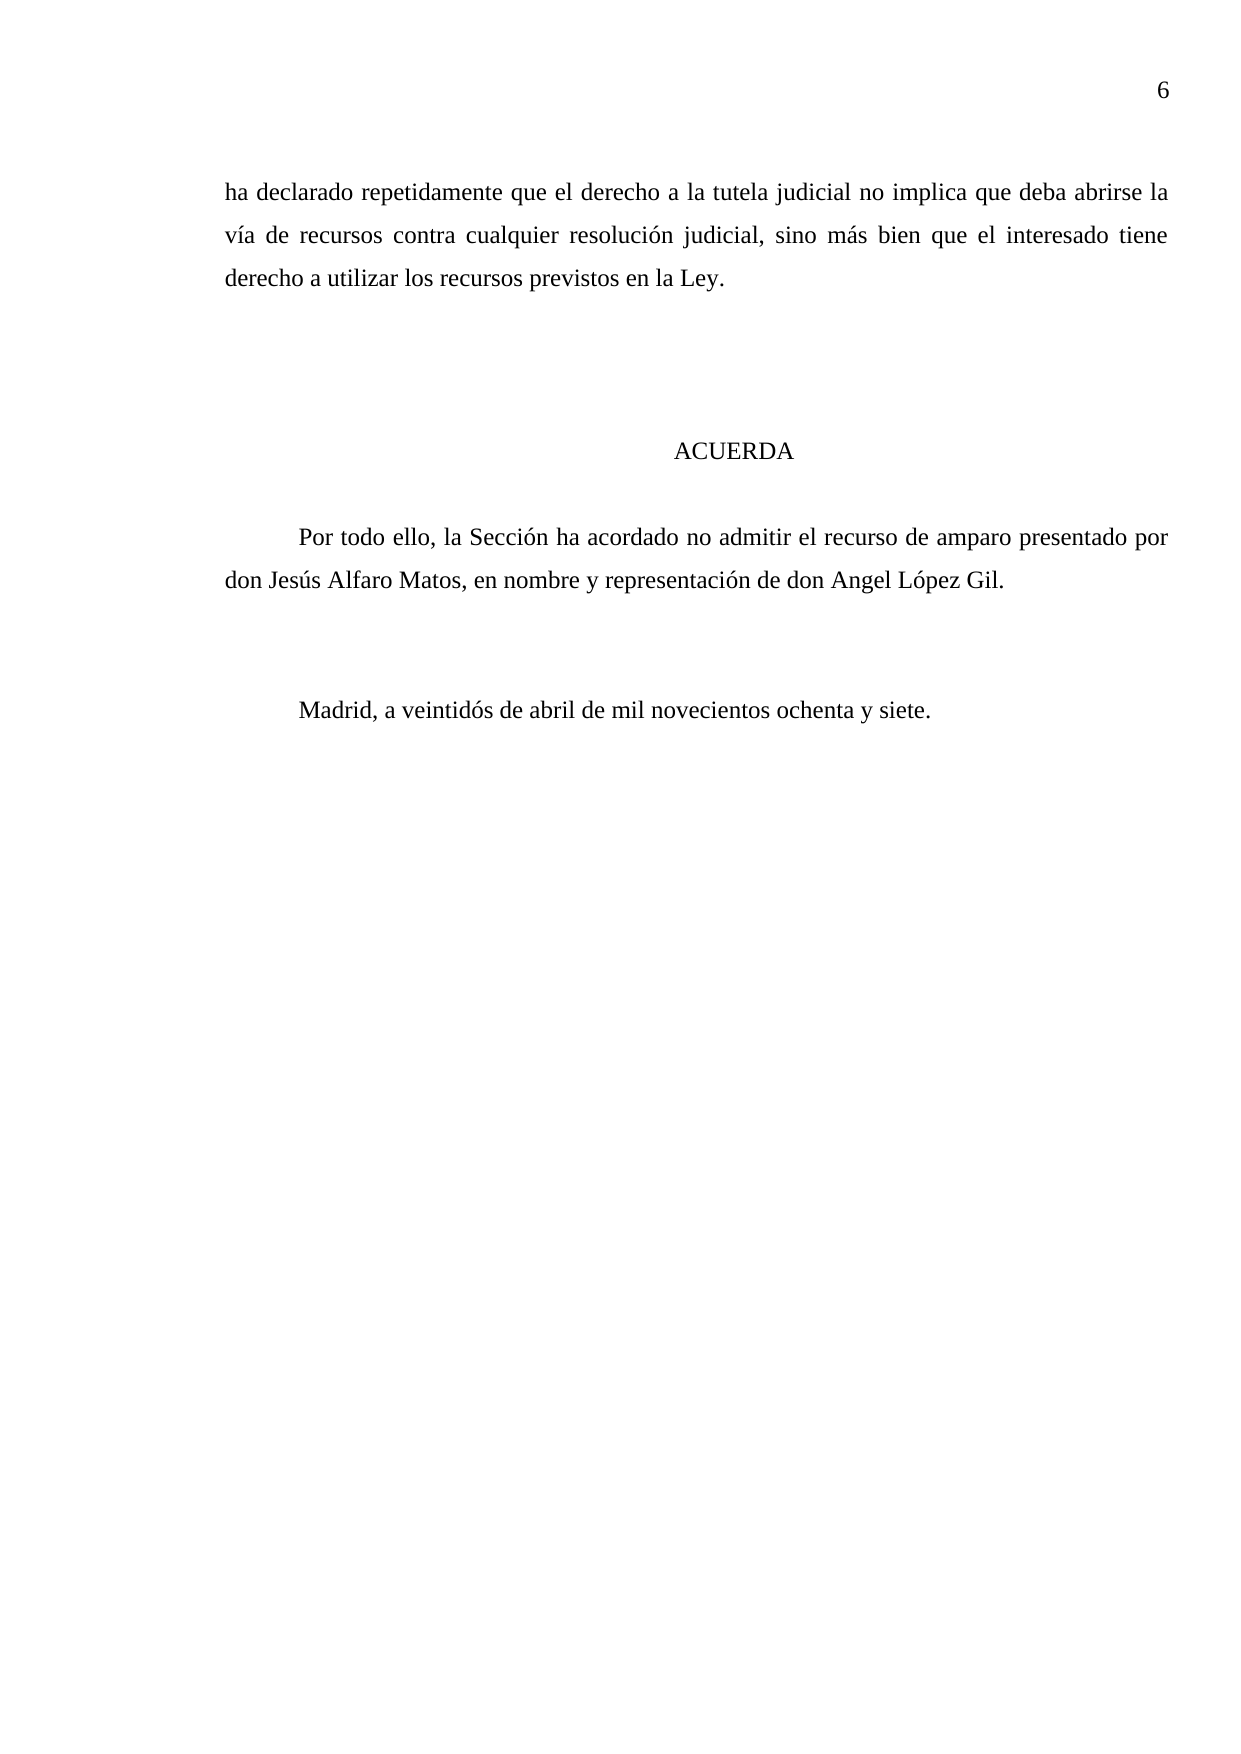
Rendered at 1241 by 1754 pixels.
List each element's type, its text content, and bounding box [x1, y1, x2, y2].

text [224, 177, 1169, 292]
text ACUERDA [224, 436, 1169, 465]
text Madrid, a veintidós de abril de mil novecientos ochenta y siete. [224, 695, 1169, 723]
text Por todo ello, la Sección ha acordado no admitir el recurso de amparo presentado por don Jesús Alfaro Matos, en nombre y representación de don Angel López Gil. [224, 522, 1169, 594]
